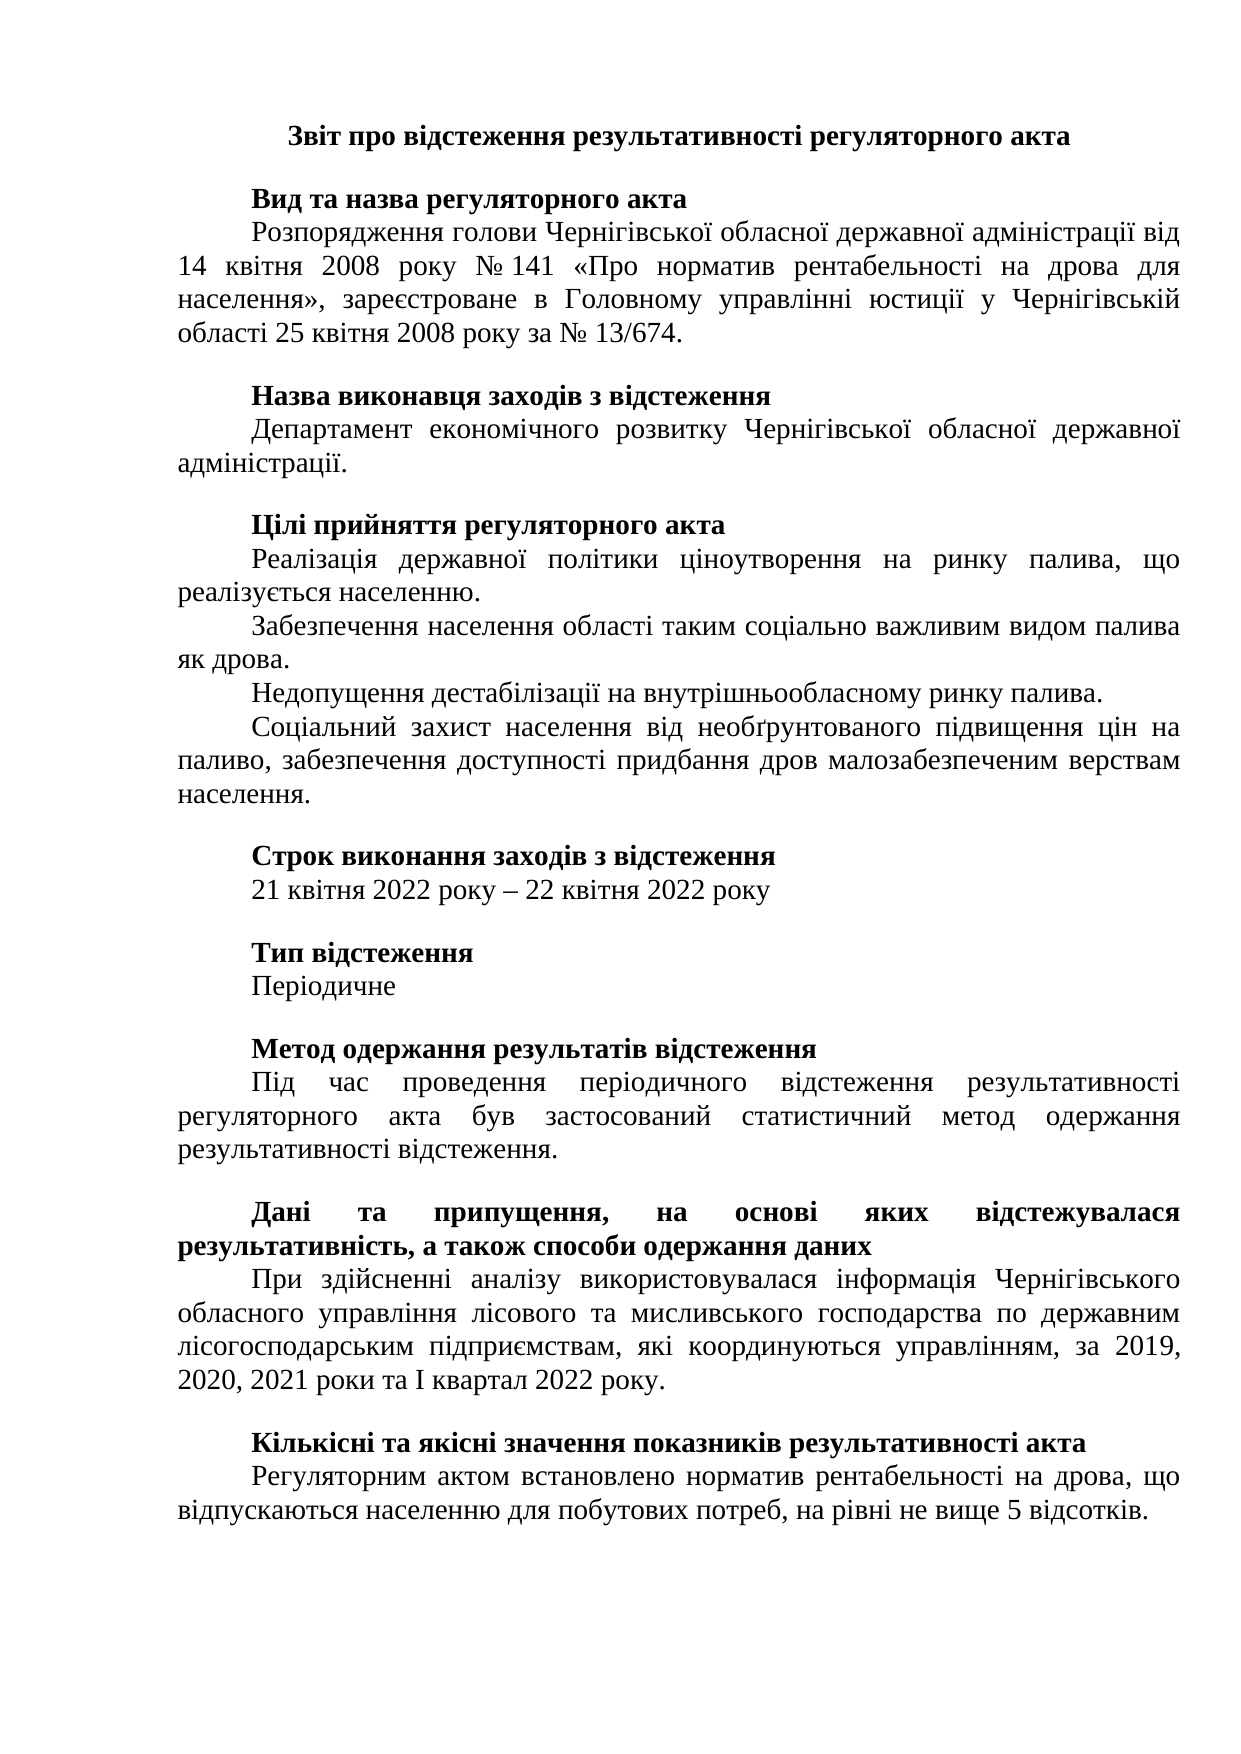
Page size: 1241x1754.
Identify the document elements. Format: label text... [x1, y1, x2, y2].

text Розпорядження голови Чернігівської обласної державної адміністрації від 14 квітня 2008 року № 141 «Про норматив рентабельності на дрова для населення», зареєстроване в Головному управлінні юстиції у Чернігівській області 25 квітня 2008 року за № 13/674. [177, 214, 1181, 348]
text При здійсненні аналізу використовувалася інформація Чернігівського обласного управління лісового та мисливського господарства по державним лісогосподарським підприємствам, які координуються управлінням, за 2019, 2020, 2021 роки та І квартал 2022 року. [177, 1261, 1181, 1396]
text Дані та припущення, на основі яких відстежувалася результативність, а також способи одержання даних [177, 1194, 1181, 1261]
text Забезпечення населення області таким соціально важливим видом палива як дрова. [177, 608, 1181, 675]
text Метод одержання результатів відстеження [177, 1031, 1181, 1064]
text Вид та назва регуляторного акта [177, 181, 1181, 214]
text Строк виконання заходів з відстеження [177, 838, 1181, 872]
text Кількісні та якісні значення показників результативності акта [177, 1425, 1181, 1458]
text 21 квітня 2022 року – 22 квітня 2022 року [177, 872, 1181, 906]
text Тип відстеження [177, 935, 1181, 968]
text Під час проведення періодичного відстеження результативності регуляторного акта був застосований статистичний метод одержання результативності відстеження. [177, 1064, 1181, 1165]
text Цілі прийняття регуляторного акта [177, 507, 1181, 541]
text Соціальний захист населення від необґрунтованого підвищення цін на паливо, забезпечення доступності придбання дров малозабезпеченим верствам населення. [177, 709, 1181, 809]
text Регуляторним актом встановлено норматив рентабельності на дрова, що відпускаються населенню для побутових потреб, на рівні не вище 5 відсотків. [177, 1458, 1181, 1525]
text Періодичне [177, 968, 1181, 1002]
text Департамент економічного розвитку Чернігівської обласної державної адміністрації. [177, 411, 1181, 478]
text Звіт про відстеження результативності регуляторного акта [177, 118, 1181, 152]
text Реалізація державної політики ціноутворення на ринку палива, що реалізується населенню. [177, 541, 1181, 608]
text Недопущення дестабілізації на внутрішньообласному ринку палива. [177, 675, 1181, 709]
text Назва виконавця заходів з відстеження [177, 378, 1181, 411]
